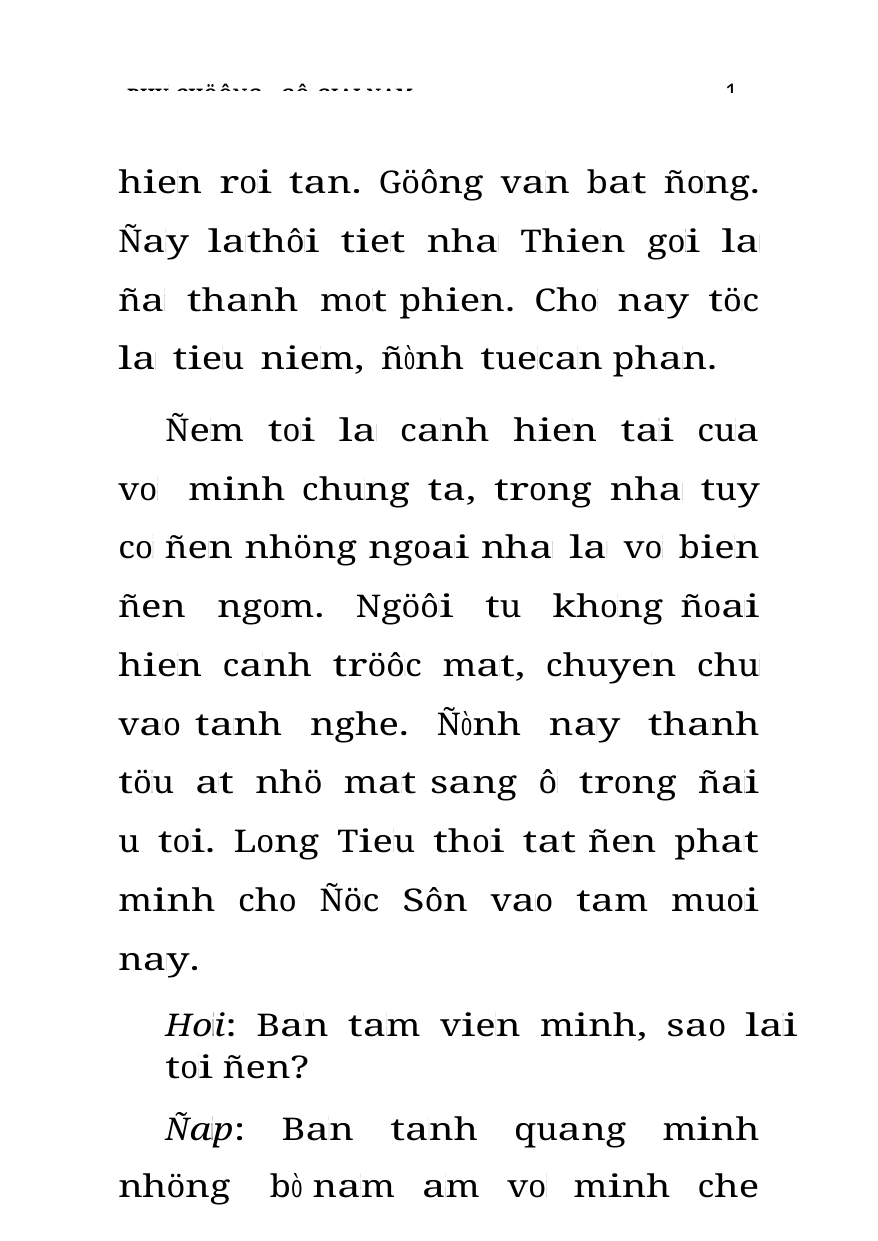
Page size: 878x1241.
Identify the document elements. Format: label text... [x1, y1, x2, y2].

text hieän roài tan. Göông vaãn baát ñoäng. Ñaây laø thôøi tieát nhaø Thieàn goïi laø ñaû thaønh moät phieán. Choã naøy töùc laø tieâu nieäm, ñònh tueä caân phaân. [118, 160, 759, 379]
text Hoûi: Baûn taâm vieân minh, sao laïi toái ñen? [165, 1002, 798, 1088]
text Ñeâm toái laø caûnh hieän taïi cuûa voâ minh chuùng ta, trong nhaø tuy coù ñeøn nhöng ngoaøi nhaø laø voâ bieân ñen ngoøm. Ngöôøi tu khoâng ñoaùi hieän caûnh tröôùc maét, chuyeân chuù vaøo taùnh nghe. Ñònh naøy thaønh töïu aét nhö maét saùng ôû trong ñaïi u toái. Long Tieâu thoåi taét ñeøn phaùt minh cho Ñöùc Sôn vaøo tam muoäi naøy. [118, 408, 759, 979]
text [118, 1107, 759, 1207]
